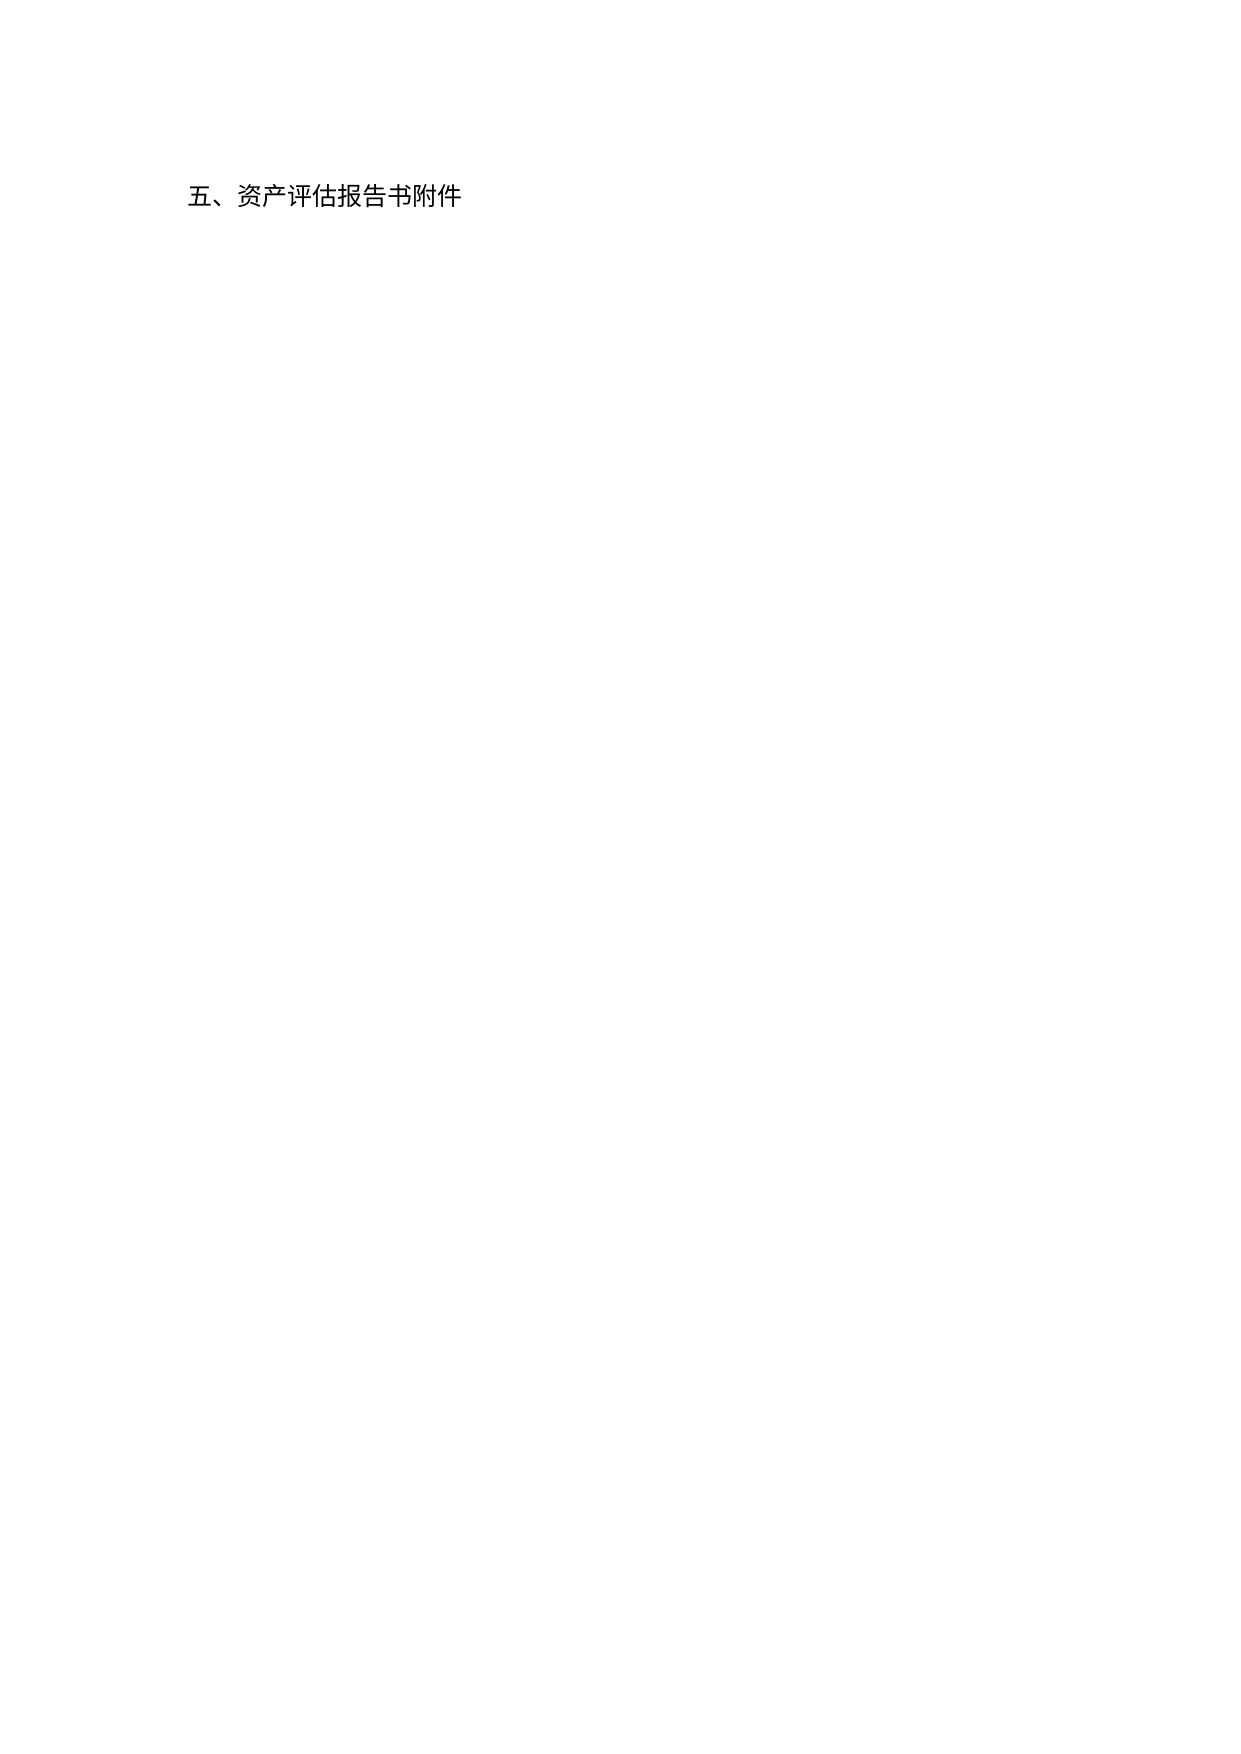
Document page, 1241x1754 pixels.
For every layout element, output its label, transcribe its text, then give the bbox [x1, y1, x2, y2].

text 五、资产评估报告书附件 [187, 162, 1053, 227]
